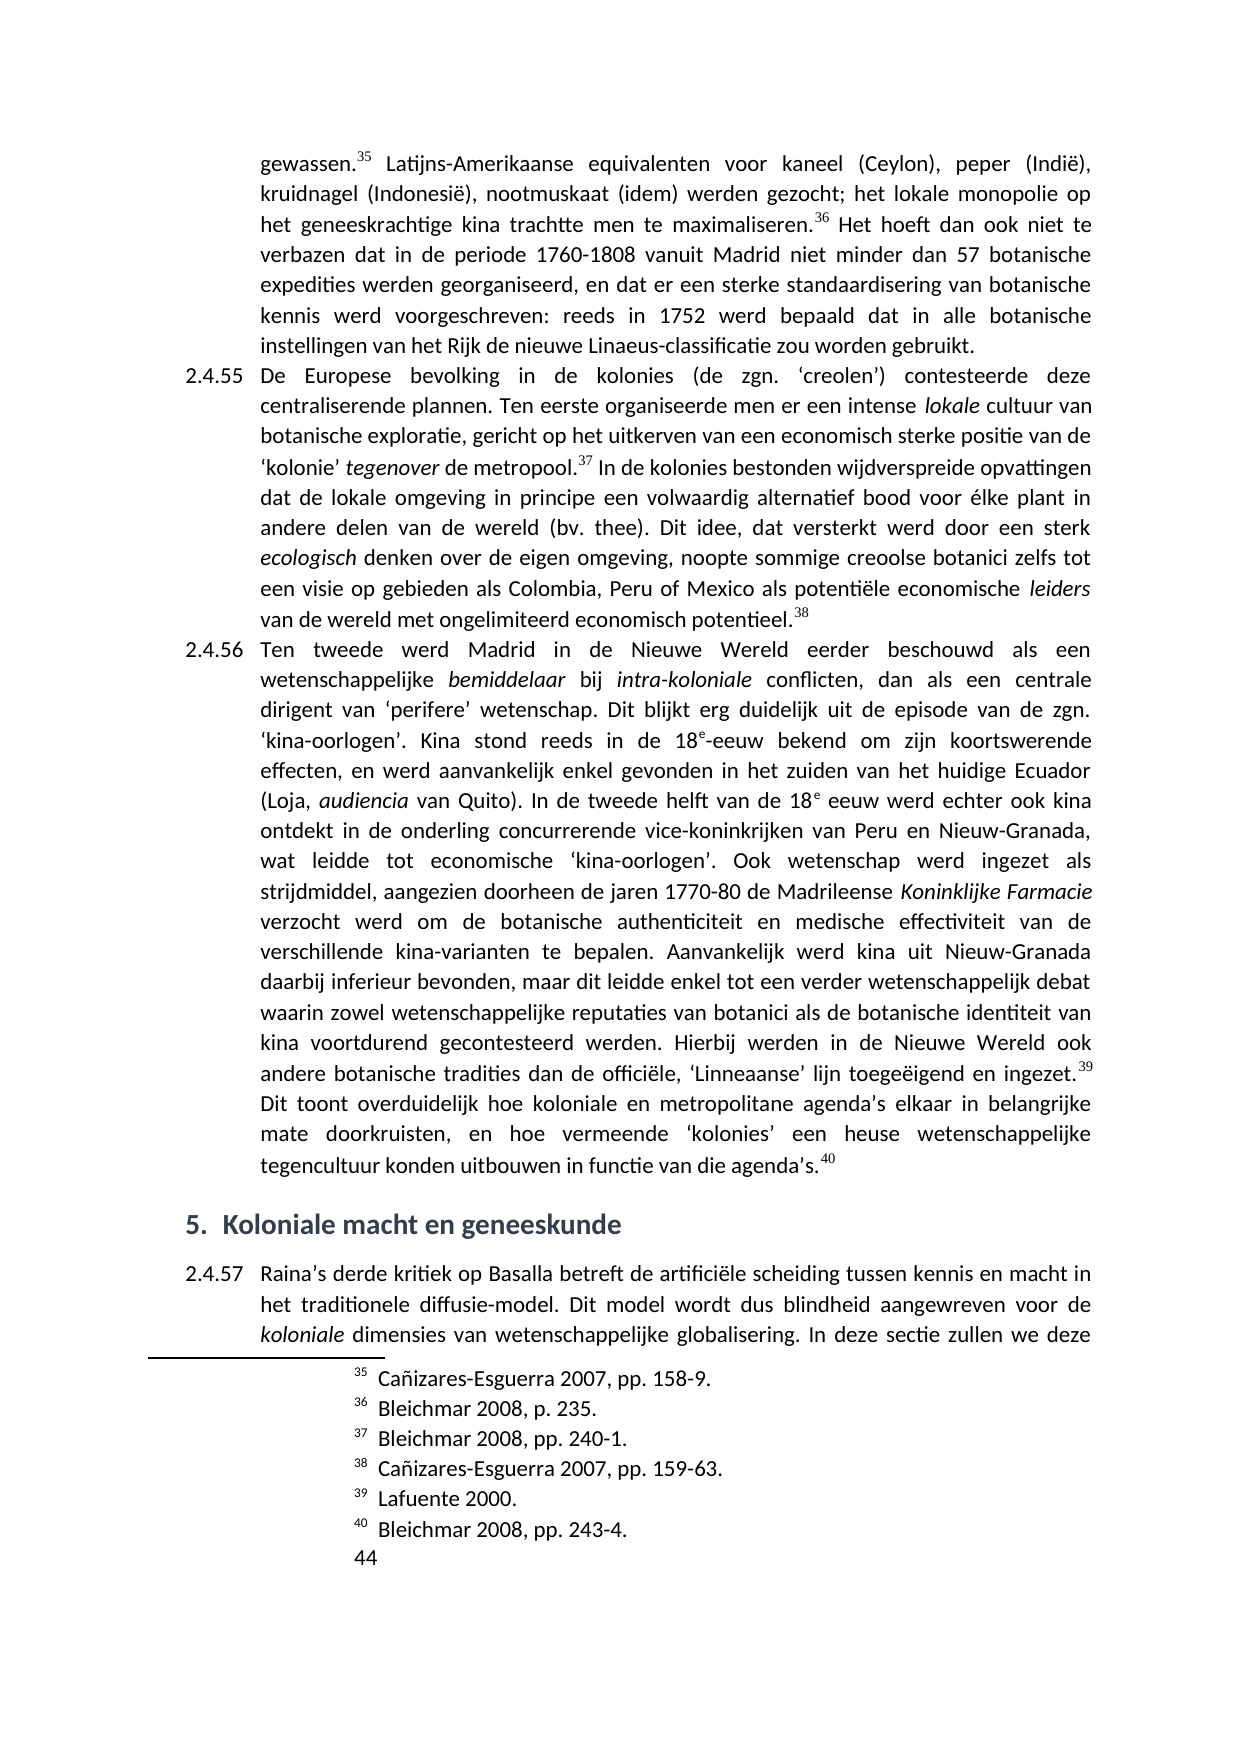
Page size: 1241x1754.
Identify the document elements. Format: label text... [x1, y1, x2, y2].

list Ten tweede werd Madrid in de Nieuwe Wereld eerder beschouwd als een wetenschappelijke bemiddelaar bij intra-koloniale conflicten, dan als een centrale dirigent van ‘perifere’ wetenschap. Dit blijkt erg duidelijk uit de episode van de zgn. ‘kina-oorlogen’. Kina stond reeds in de 18e-eeuw bekend om zijn koortswerende effecten, en werd aanvankelijk enkel gevonden in het zuiden van het huidige Ecuador (Loja, audiencia van Quito). In de tweede helft van de 18e eeuw werd echter ook kina ontdekt in de onderling concurrerende vice-koninkrijken van Peru en Nieuw-Granada, wat leidde tot economische ‘kina-oorlogen’. Ook wetenschap werd ingezet als strijdmiddel, aangezien doorheen de jaren 1770-80 de Madrileense Koninklijke Farmacie verzocht werd om de botanische authenticiteit en medische effectiviteit van de verschillende kina-varianten te bepalen. Aanvankelijk werd kina uit Nieuw-Granada daarbij inferieur bevonden, maar dit leidde enkel tot een verder wetenschappelijk debat waarin zowel wetenschappelijke reputaties van botanici als de botanische identiteit van kina voortdurend gecontesteerd werden. Hierbij werden in de Nieuwe Wereld ook andere botanische tradities dan de officiële, ‘Linneaanse’ lijn toegeëigend en ingezet. Dit toont overduidelijk hoe koloniale en metropolitane agenda’s elkaar in belangrijke mate doorkruisten, en hoe vermeende ‘kolonies’ een heuse wetenschappelijke tegencultuur konden uitbouwen in functie van die agenda’s. [185, 635, 1093, 1179]
subtitle Koloniale macht en geneeskunde [185, 1206, 1093, 1242]
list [185, 1259, 1093, 1348]
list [185, 148, 1093, 359]
list De Europese bevolking in de kolonies (de zgn. ‘creolen’) contesteerde deze centraliserende plannen. Ten eerste organiseerde men er een intense lokale cultuur van botanische exploratie, gericht op het uitkerven van een economisch sterke positie van de ‘kolonie’ tegenover de metropool. In de kolonies bestonden wijdverspreide opvattingen dat de lokale omgeving in principe een volwaardig alternatief bood voor élke plant in andere delen van de wereld (bv. thee). Dit idee, dat versterkt werd door een sterk ecologisch denken over de eigen omgeving, noopte sommige creoolse botanici zelfs tot een visie op gebieden als Colombia, Peru of Mexico als potentiële economische leiders van de wereld met ongelimiteerd economisch potentieel. [185, 361, 1093, 633]
